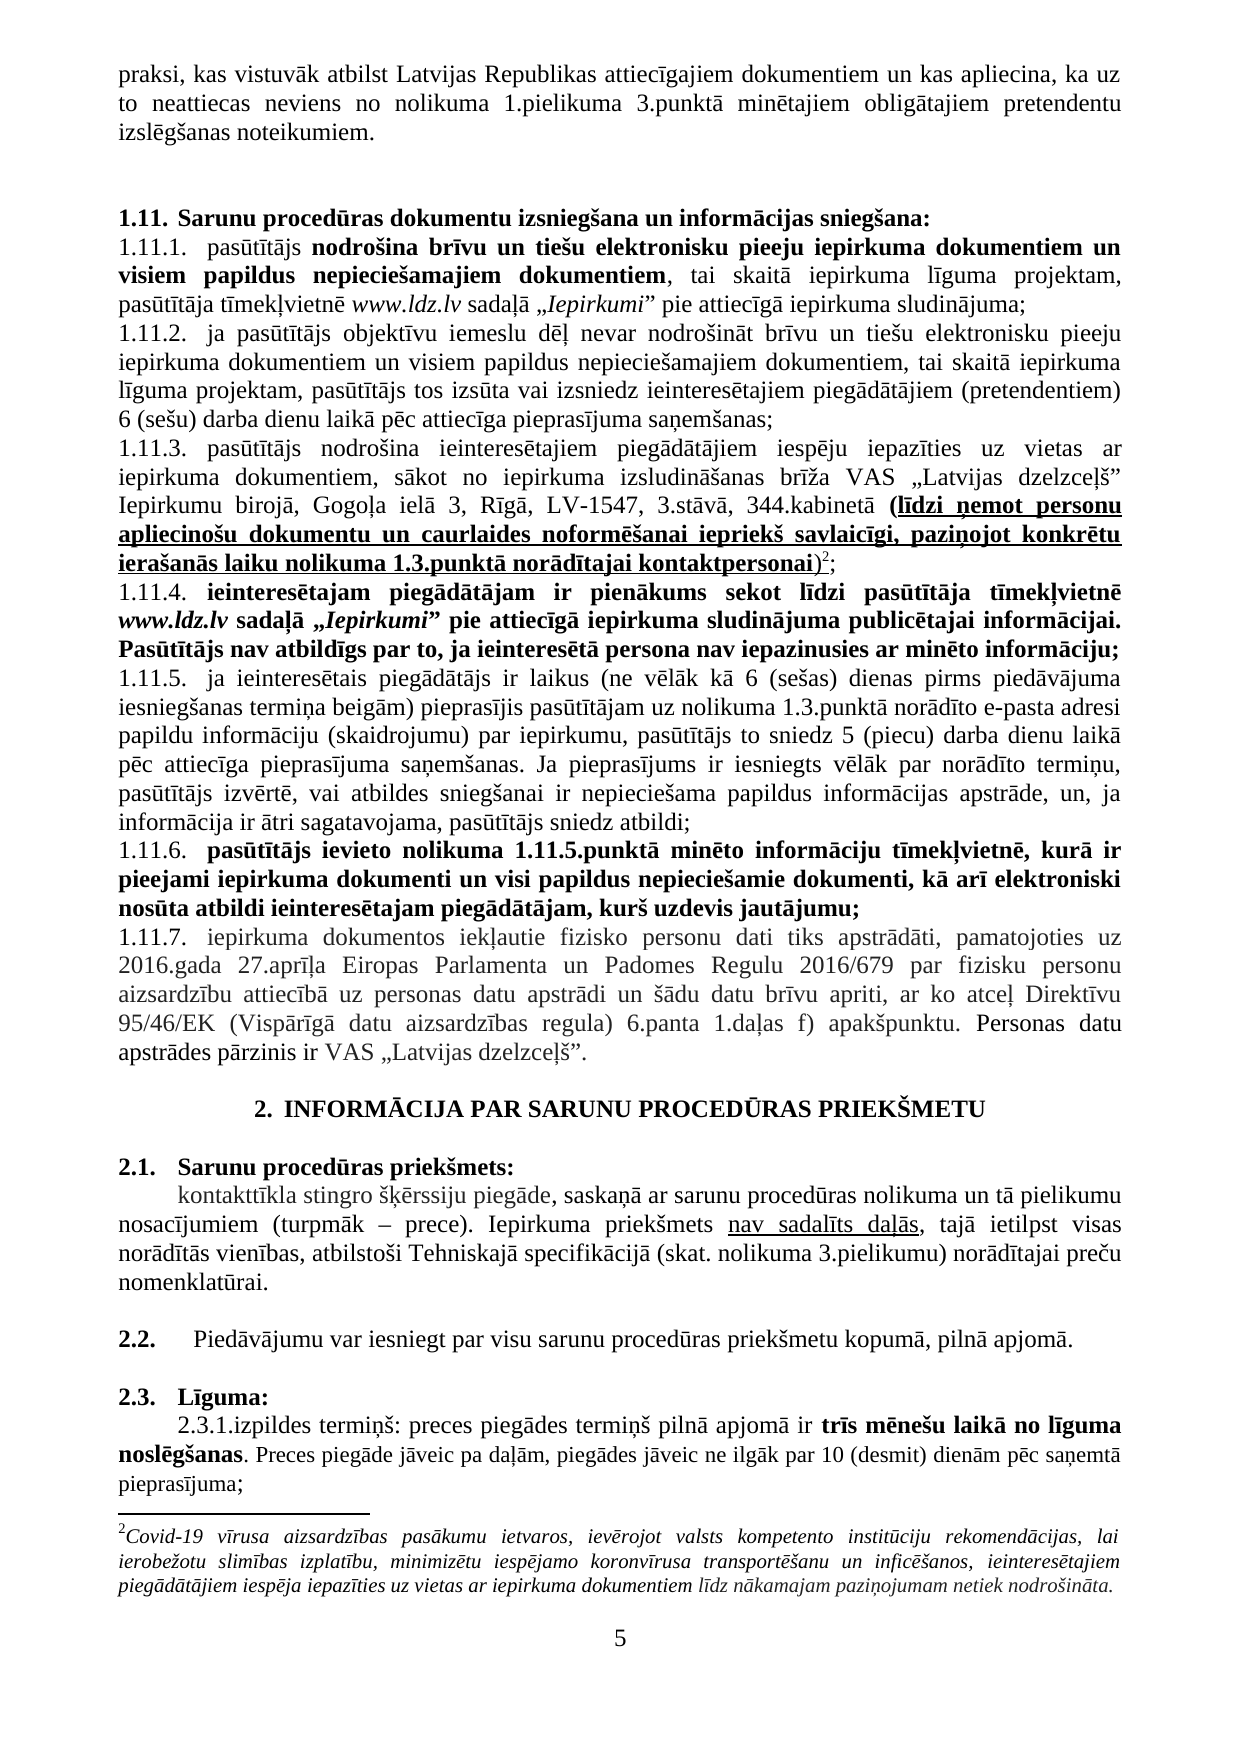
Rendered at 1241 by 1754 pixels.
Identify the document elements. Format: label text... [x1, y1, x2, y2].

list ja pasūtītājs objektīvu iemeslu dēļ nevar nodrošināt brīvu un tiešu elektronisku pieeju iepirkuma dokumentiem un visiem papildus nepieciešamajiem dokumentiem, tai skaitā iepirkuma līguma projektam, pasūtītājs tos izsūta vai izsniedz ieinteresētajiem piegādātājiem (pretendentiem) 6 (sešu) darba dienu laikā pēc attiecīga pieprasījuma saņemšanas; [118, 318, 1122, 433]
list pasūtītājs nodrošina ieinteresētajiem piegādātājiem iespēju iepazīties uz vietas ar iepirkuma dokumentiem, sākot no iepirkuma izsludināšanas brīža VAS „Latvijas dzelzceļš” Iepirkumu birojā, Gogoļa ielā 3, Rīgā, LV-1547, 3.stāvā, 344.kabinetā (līdzi ņemot personu apliecinošu dokumentu un caurlaides noformēšanai iepriekš savlaicīgi, paziņojot konkrētu ierašanās laiku nolikuma 1.3.punktā norādītajai kontaktpersonai); [118, 433, 1122, 544]
list pasūtītājs nodrošina ieinteresētajiem piegādātājiem iespēju iepazīties uz vietas ar iepirkuma dokumentiem, sākot no iepirkuma izsludināšanas brīža VAS „Latvijas dzelzceļš” Iepirkumu birojā, Gogoļa ielā 3, Rīgā, LV-1547, 3.stāvā, 344.kabinetā (līdzi ņemot personu apliecinošu dokumentu un caurlaides noformēšanai iepriekš savlaicīgi, paziņojot konkrētu ierašanās laiku nolikuma 1.3.punktā norādītajai kontaktpersonai); [118, 546, 1122, 577]
list Sarunu procedūras dokumentu izsniegšana un informācijas sniegšana: [118, 203, 1122, 232]
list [118, 59, 1122, 145]
list Līguma: [118, 1382, 1122, 1410]
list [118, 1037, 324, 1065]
list INFORMĀCIJA PAR SARUNU PROCEDŪRAS PRIEKŠMETU [118, 1094, 1122, 1123]
list izpildes termiņš: preces piegādes termiņš pilnā apjomā ir trīs mēnešu laikā no līguma noslēgšanas. Preces piegāde jāveic pa daļām, piegādes jāveic ne ilgāk par 10 (desmit) dienām pēc saņemtā pieprasījuma; [118, 1410, 1122, 1497]
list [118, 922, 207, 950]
list iepirkuma dokumentos iekļautie fizisko personu dati tiks apstrādāti, pamatojoties uz 2016.gada 27.aprīļa Eiropas Parlamenta un Padomes Regulu 2016/679 par fizisku personu aizsardzību attiecībā uz personas datu apstrādi un šādu datu brīvu apriti, ar ko atceļ Direktīvu 95/46/EK (Vispārīgā datu aizsardzības regula) 6.panta 1.daļas f) apakšpunktu. Personas datu apstrādes pārzinis ir VAS „Latvijas dzelzceļš”. [587, 1008, 1122, 1065]
list kontakttīkla stingro šķērssiju piegāde, saskaņā ar sarunu procedūras nolikuma un tā pielikumu nosacījumiem (turpmāk – prece). Iepirkuma priekšmets nav sadalīts daļās, tajā ietilpst visas norādītās vienības, atbilstoši Tehniskajā specifikācijā (skat. nolikuma 3.pielikumu) norādītajai preču nomenklatūrai. [118, 1180, 1122, 1295]
list pasūtītājs nodrošina brīvu un tiešu elektronisku pieeju iepirkuma dokumentiem un visiem papildus nepieciešamajiem dokumentiem, tai skaitā iepirkuma līguma projektam, pasūtītāja tīmekļvietnē www.ldz.lv sadaļā „Iepirkumi” pie attiecīgā iepirkuma sludinājuma; [118, 232, 1122, 318]
list ieinteresētajam piegādātājam ir pienākums sekot līdzi pasūtītāja tīmekļvietnē www.ldz.lv sadaļā „Iepirkumi” pie attiecīgā iepirkuma sludinājuma publicētajai informācijai. Pasūtītājs nav atbildīgs par to, ja ieinteresētā persona nav iepazinusies ar minēto informāciju; [118, 577, 1122, 663]
list Sarunu procedūras priekšmets: [118, 1152, 1122, 1180]
list ja ieinteresētais piegādātājs ir laikus (ne vēlāk kā 6 (sešas) dienas pirms piedāvājuma iesniegšanas termiņa beigām) pieprasījis pasūtītājam uz nolikuma 1.3.punktā norādīto e-pasta adresi papildu informāciju (skaidrojumu) par iepirkumu, pasūtītājs to sniedz 5 (piecu) darba dienu laikā pēc attiecīga pieprasījuma saņemšanas. Ja pieprasījums ir iesniegts vēlāk par norādīto termiņu, pasūtītājs izvērtē, vai atbildes sniegšanai ir nepieciešama papildus informācijas apstrāde, un, ja informācija ir ātri sagatavojama, pasūtītājs sniedz atbildi; [118, 663, 1122, 835]
list pasūtītājs ievieto nolikuma 1.11.5.punktā minēto informāciju tīmekļvietnē, kurā ir pieejami iepirkuma dokumenti un visi papildus nepieciešamie dokumenti, kā arī elektroniski nosūta atbildi ieinteresētajam piegādātājam, kurš uzdevis jautājumu; [118, 835, 1122, 922]
list Piedāvājumu var iesniegt par visu sarunu procedūras priekšmetu kopumā, pilnā apjomā. [118, 1324, 1122, 1353]
